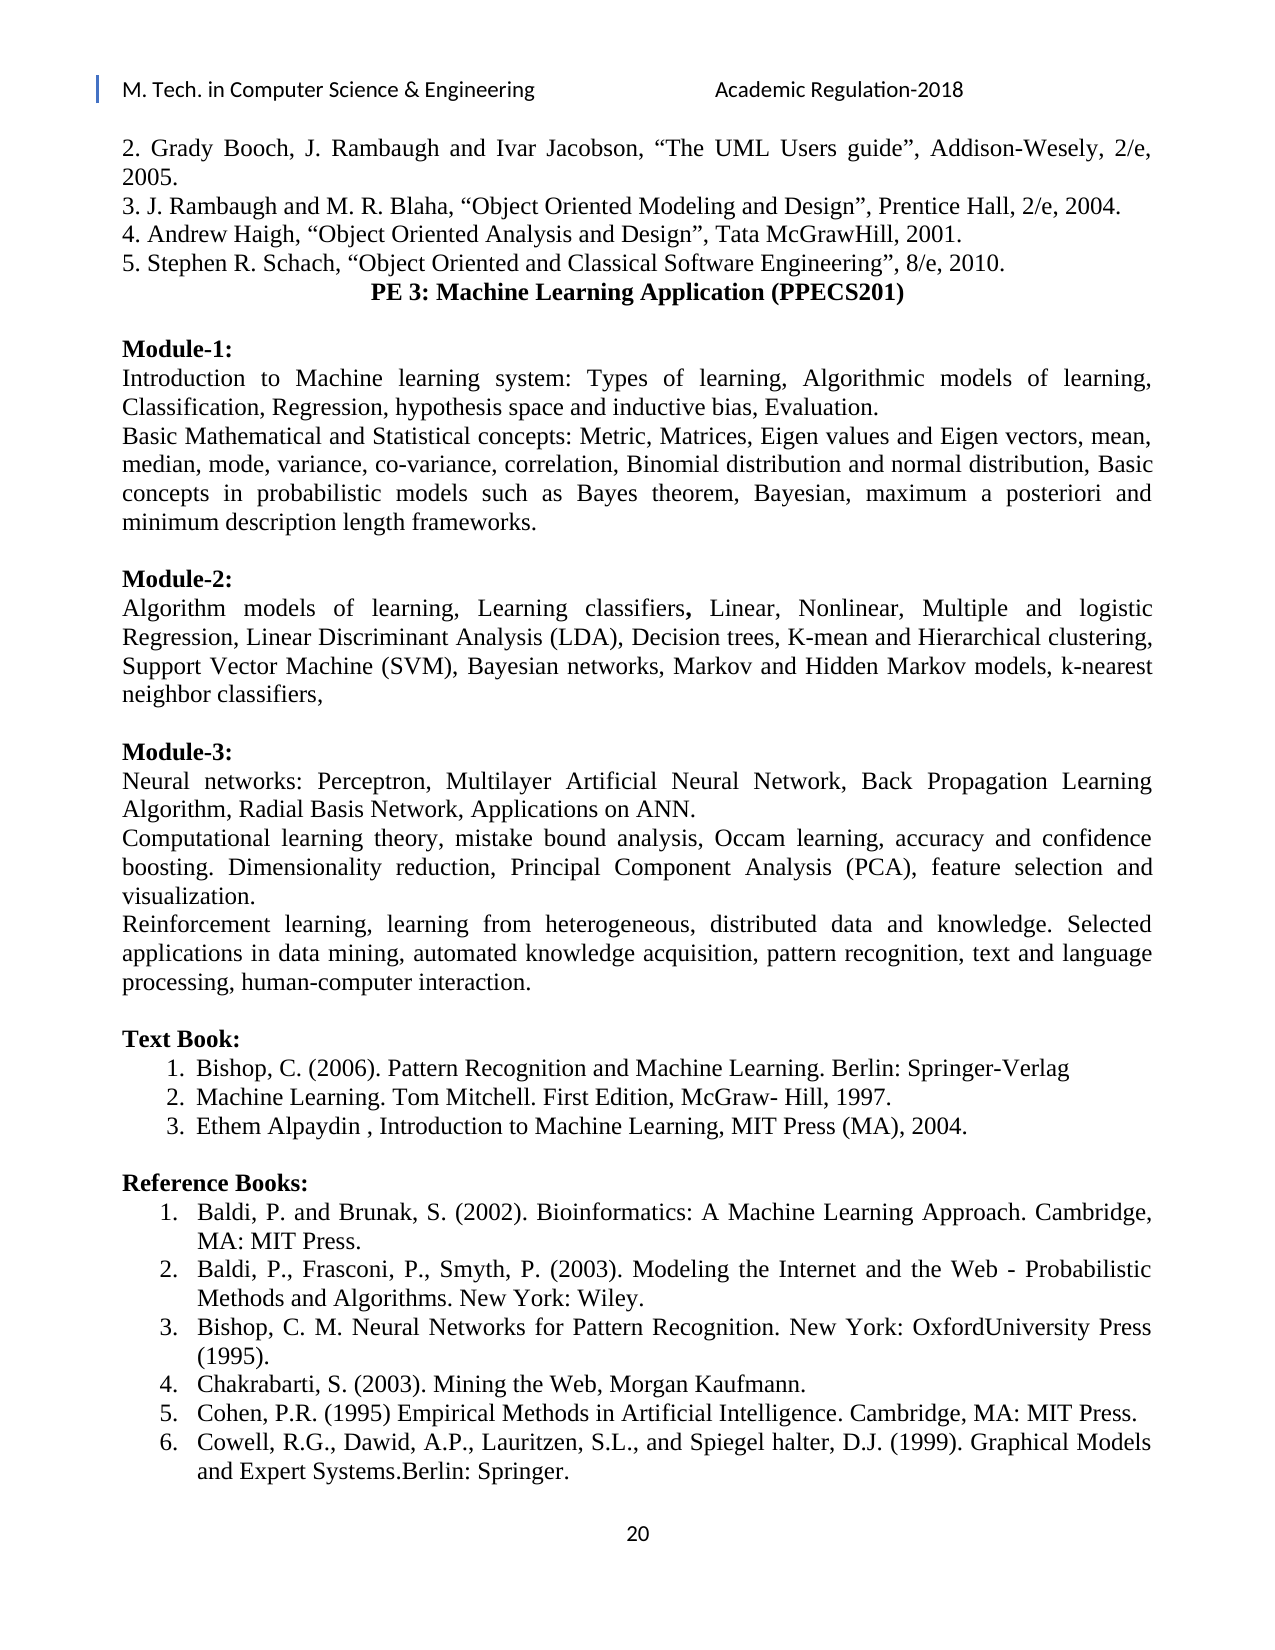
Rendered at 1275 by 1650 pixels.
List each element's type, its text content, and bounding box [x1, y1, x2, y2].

list Bishop, C. (2006). Pattern Recognition and Machine Learning. Berlin: Springer-Verlag [166, 1053, 1153, 1082]
text Module-2: [122, 564, 1153, 593]
text PE 3: Machine Learning Application (PPECS201) [122, 277, 1153, 306]
list Machine Learning. Tom Mitchell. First Edition, McGraw- Hill, 1997. [166, 1082, 1153, 1111]
list Cohen, P.R. (1995) Empirical Methods in Artificial Intelligence. Cambridge, MA: MIT Press. [159, 1398, 1153, 1427]
text Text Book: [122, 1024, 1153, 1053]
text Basic Mathematical and Statistical concepts: Metric, Matrices, Eigen values and Eigen vectors, mean, median, mode, variance, co-variance, correlation, Binomial distribution and normal distribution, Basic concepts in probabilistic models such as Bayes theorem, Bayesian, maximum a posteriori and minimum description length frameworks. [122, 421, 1153, 536]
text Introduction to Machine learning system: Types of learning, Algorithmic models of learning, Classification, Regression, hypothesis space and inductive bias, Evaluation. [122, 363, 1153, 421]
list Chakrabarti, S. (2003). Mining the Web, Morgan Kaufmann. [159, 1369, 1153, 1398]
text Reinforcement learning, learning from heterogeneous, distributed data and knowledge. Selected applications in data mining, automated knowledge acquisition, pattern recognition, text and language processing, human-computer interaction. [122, 909, 1153, 996]
list Bishop, C. M. Neural Networks for Pattern Recognition. New York: OxfordUniversity Press (1995). [159, 1312, 1153, 1369]
text Neural networks: Perceptron, Multilayer Artificial Neural Network, Back Propagation Learning Algorithm, Radial Basis Network, Applications on ANN. [122, 766, 1153, 823]
text 5. Stephen R. Schach, “Object Oriented and Classical Software Engineering”, 8/e, 2010. [122, 248, 1153, 277]
text Module-1: [122, 334, 1153, 363]
text Module-3: [122, 737, 1153, 766]
list Baldi, P., Frasconi, P., Smyth, P. (2003). Modeling the Internet and the Web - Probabilistic Methods and Algorithms. New York: Wiley. [159, 1254, 1153, 1312]
text Computational learning theory, mistake bound analysis, Occam learning, accuracy and confidence boosting. Dimensionality reduction, Principal Component Analysis (PCA), feature selection and visualization. [122, 823, 1153, 909]
text Reference Books: [122, 1168, 1153, 1197]
text 3. J. Rambaugh and M. R. Blaha, “Object Oriented Modeling and Design”, Prentice Hall, 2/e, 2004. [122, 191, 1153, 219]
list Baldi, P. and Brunak, S. (2002). Bioinformatics: A Machine Learning Approach. Cambridge, MA: MIT Press. [159, 1197, 1153, 1254]
text 4. Andrew Haigh, “Object Oriented Analysis and Design”, Tata McGrawHill, 2001. [122, 219, 1153, 248]
list Cowell, R.G., Dawid, A.P., Lauritzen, S.L., and Spiegel halter, D.J. (1999). Graphical Models and Expert Systems.Berlin: Springer. [159, 1427, 1153, 1484]
list Ethem Alpaydin , Introduction to Machine Learning, MIT Press (MA), 2004. [166, 1111, 1153, 1139]
text Algorithm models of learning, Learning classifiers, Linear, Nonlinear, Multiple and logistic Regression, Linear Discriminant Analysis (LDA), Decision trees, K-mean and Hierarchical clustering, Support Vector Machine (SVM), Bayesian networks, Markov and Hidden Markov models, k-nearest neighbor classifiers, [122, 593, 1153, 708]
text 2. Grady Booch, J. Rambaugh and Ivar Jacobson, “The UML Users guide”, Addison-Wesely, 2/e, 2005. [122, 133, 1153, 191]
